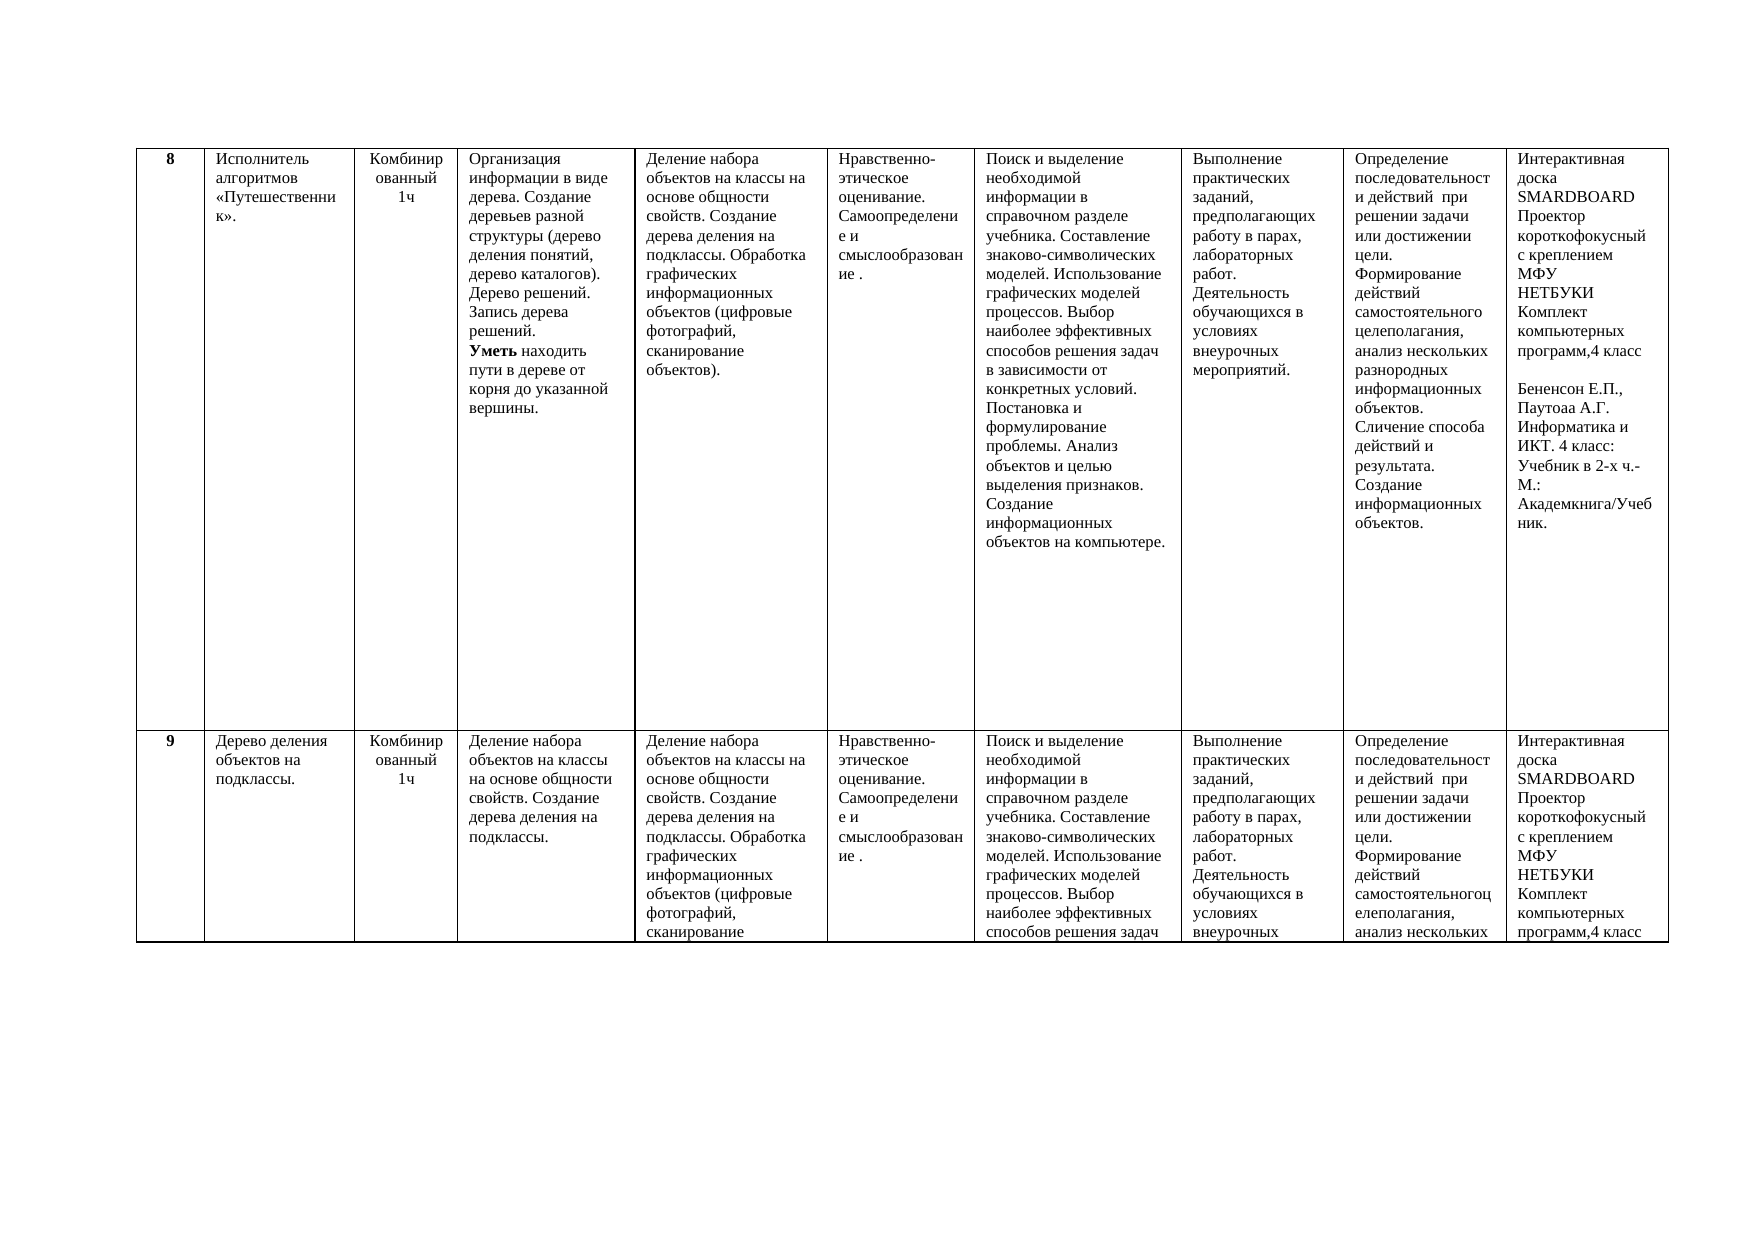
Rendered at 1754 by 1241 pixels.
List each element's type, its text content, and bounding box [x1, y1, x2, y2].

table_cell 9 [137, 731, 204, 941]
table_cell Выполнение практических заданий, предполагающих работу в парах, лабораторных работ. Деятельность обучающихся в условиях внеурочных мероприятий. [1182, 149, 1343, 729]
table_cell Исполнитель алгоритмов «Путешественник». [205, 149, 354, 729]
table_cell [458, 731, 634, 941]
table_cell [1507, 731, 1668, 941]
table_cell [828, 731, 974, 941]
table_cell Организация информации в виде дерева. Создание деревьев разной структуры (дерево деления понятий, дерево каталогов). Дерево решений. Запись дерева решений. Уметь находить пути в дереве от корня до указанной вершины. [458, 149, 634, 729]
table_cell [636, 731, 827, 941]
table_cell Комбинированный 1ч [355, 731, 457, 941]
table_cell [1344, 731, 1506, 941]
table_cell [205, 731, 354, 941]
table_cell Комбинированный 1ч [355, 149, 457, 729]
table_cell Нравственно-этическое оценивание. Самоопределение и смыслообразование . [828, 149, 974, 729]
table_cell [975, 731, 1181, 941]
table_cell 8 [137, 149, 204, 729]
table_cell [1182, 731, 1343, 941]
